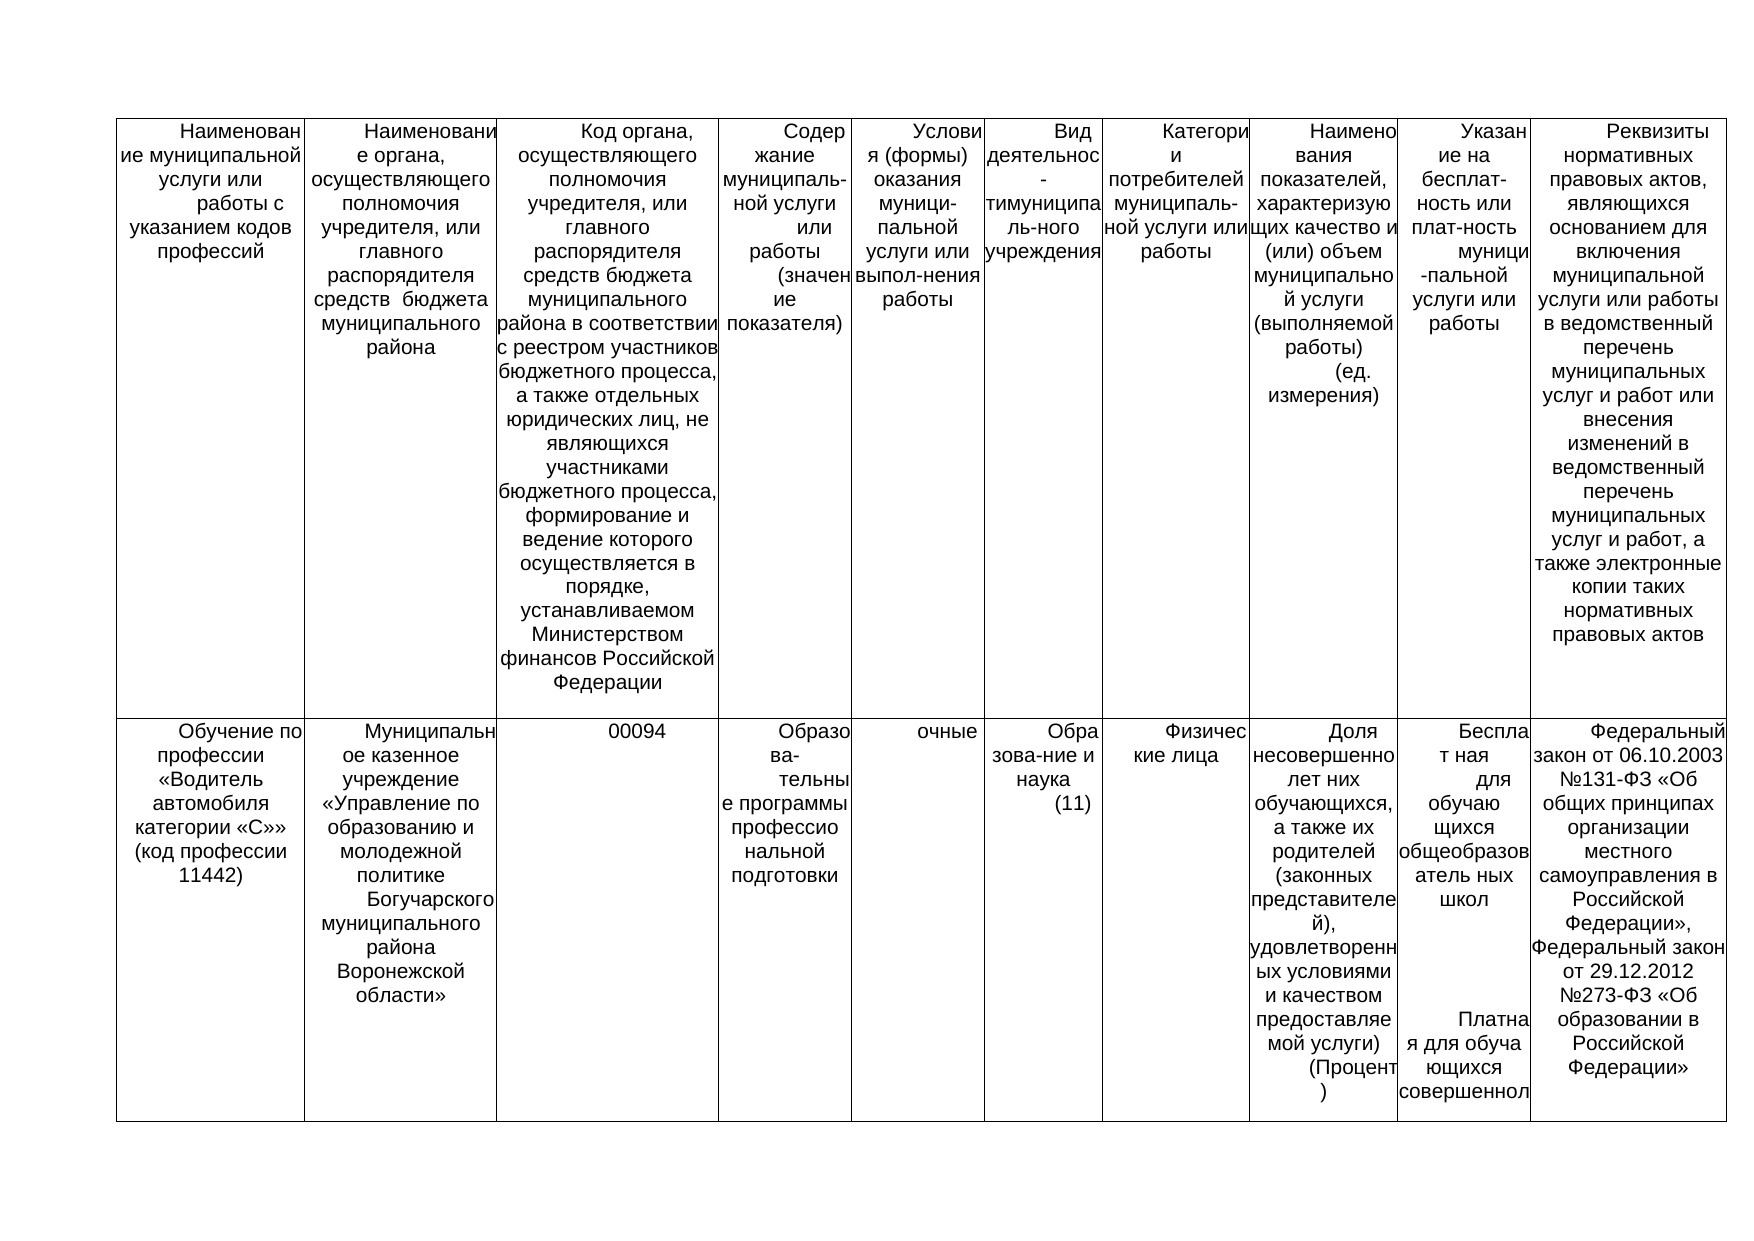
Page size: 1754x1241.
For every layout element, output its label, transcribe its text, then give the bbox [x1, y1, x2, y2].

table_header Наименования показателей, характеризующих качество и (или) объем муниципальной услуги (выполняемой работы) (ед. измерения) [1250, 119, 1397, 718]
table_header Наименование органа, осуществляющего полномочия учредителя, или главного распорядителя средств бюджета муниципального района [305, 119, 496, 718]
table_header Категории потребителей муниципаль-ной услуги или работы [1103, 119, 1249, 718]
table_header Условия (формы) оказания муници-пальной услуги или выпол-нения работы [852, 119, 984, 718]
table_cell Доля несовершеннолет них обучающихся, а также их родителей (законных представителей), удовлетворенных условиями и качеством предоставляемой услуги) (Процент) Доля обучающихся совершеннолетних лиц, удовлетворенных условиями и качеством предоставляемой услуги) (Процент) [1250, 719, 1397, 1121]
table_header Вид деятельнос-тимуниципаль-ного учреждения [985, 119, 1102, 718]
table_cell очные [852, 719, 984, 1121]
table_header Код органа, осуществляющего полномочия учредителя, или главного распорядителя средств бюджета муниципального района в соответствии с реестром участников бюджетного процесса, а также отдельных юридических лиц, не являющихся участниками бюджетного процесса, формирование и ведение которого осуществляется в порядке, устанавливаемом Министерством финансов Российской Федерации [497, 119, 718, 718]
table_cell 00094 [497, 719, 718, 1121]
table_cell Бесплат ная для обучаю щихся общеобразователь ных школ Платная для обуча ющихся совершеннолетних лиц [1398, 719, 1530, 1121]
table_cell Физические лица [1103, 719, 1249, 1121]
table_cell Обучение по профессии «Водитель автомобиля категории «С»» (код профессии 11442) [117, 719, 304, 1121]
table_cell Образова- тельные программы профессио нальной подготовки [719, 719, 851, 1121]
table_header Наименование муниципальной услуги или работы с указанием кодов профессий [117, 119, 304, 718]
table_header Содержание муниципаль-ной услуги или работы (значение показателя) [719, 119, 851, 718]
table_cell Федеральный закон от 06.10.2003 №131-ФЗ «Об общих принципах организации местного самоуправления в Российской Федерации», Федеральный закон от 29.12.2012 №273-ФЗ «Об образовании в Российской Федерации» [1531, 719, 1726, 1121]
table_header Указание на бесплат-ность или плат-ность муници-пальной услуги или работы [1398, 119, 1530, 718]
table_header Реквизиты нормативных правовых актов, являющихся основанием для включения муниципальной услуги или работы в ведомственный перечень муниципальных услуг и работ или внесения изменений в ведомственный перечень муниципальных услуг и работ, а также электронные копии таких нормативных правовых актов [1531, 119, 1726, 718]
table_cell Муниципальное казенное учреждение «Управление по образованию и молодежной политике Богучарского муниципального района Воронежской области» [305, 719, 496, 1121]
table_cell Образова-ние и наука (11) [985, 719, 1102, 1121]
